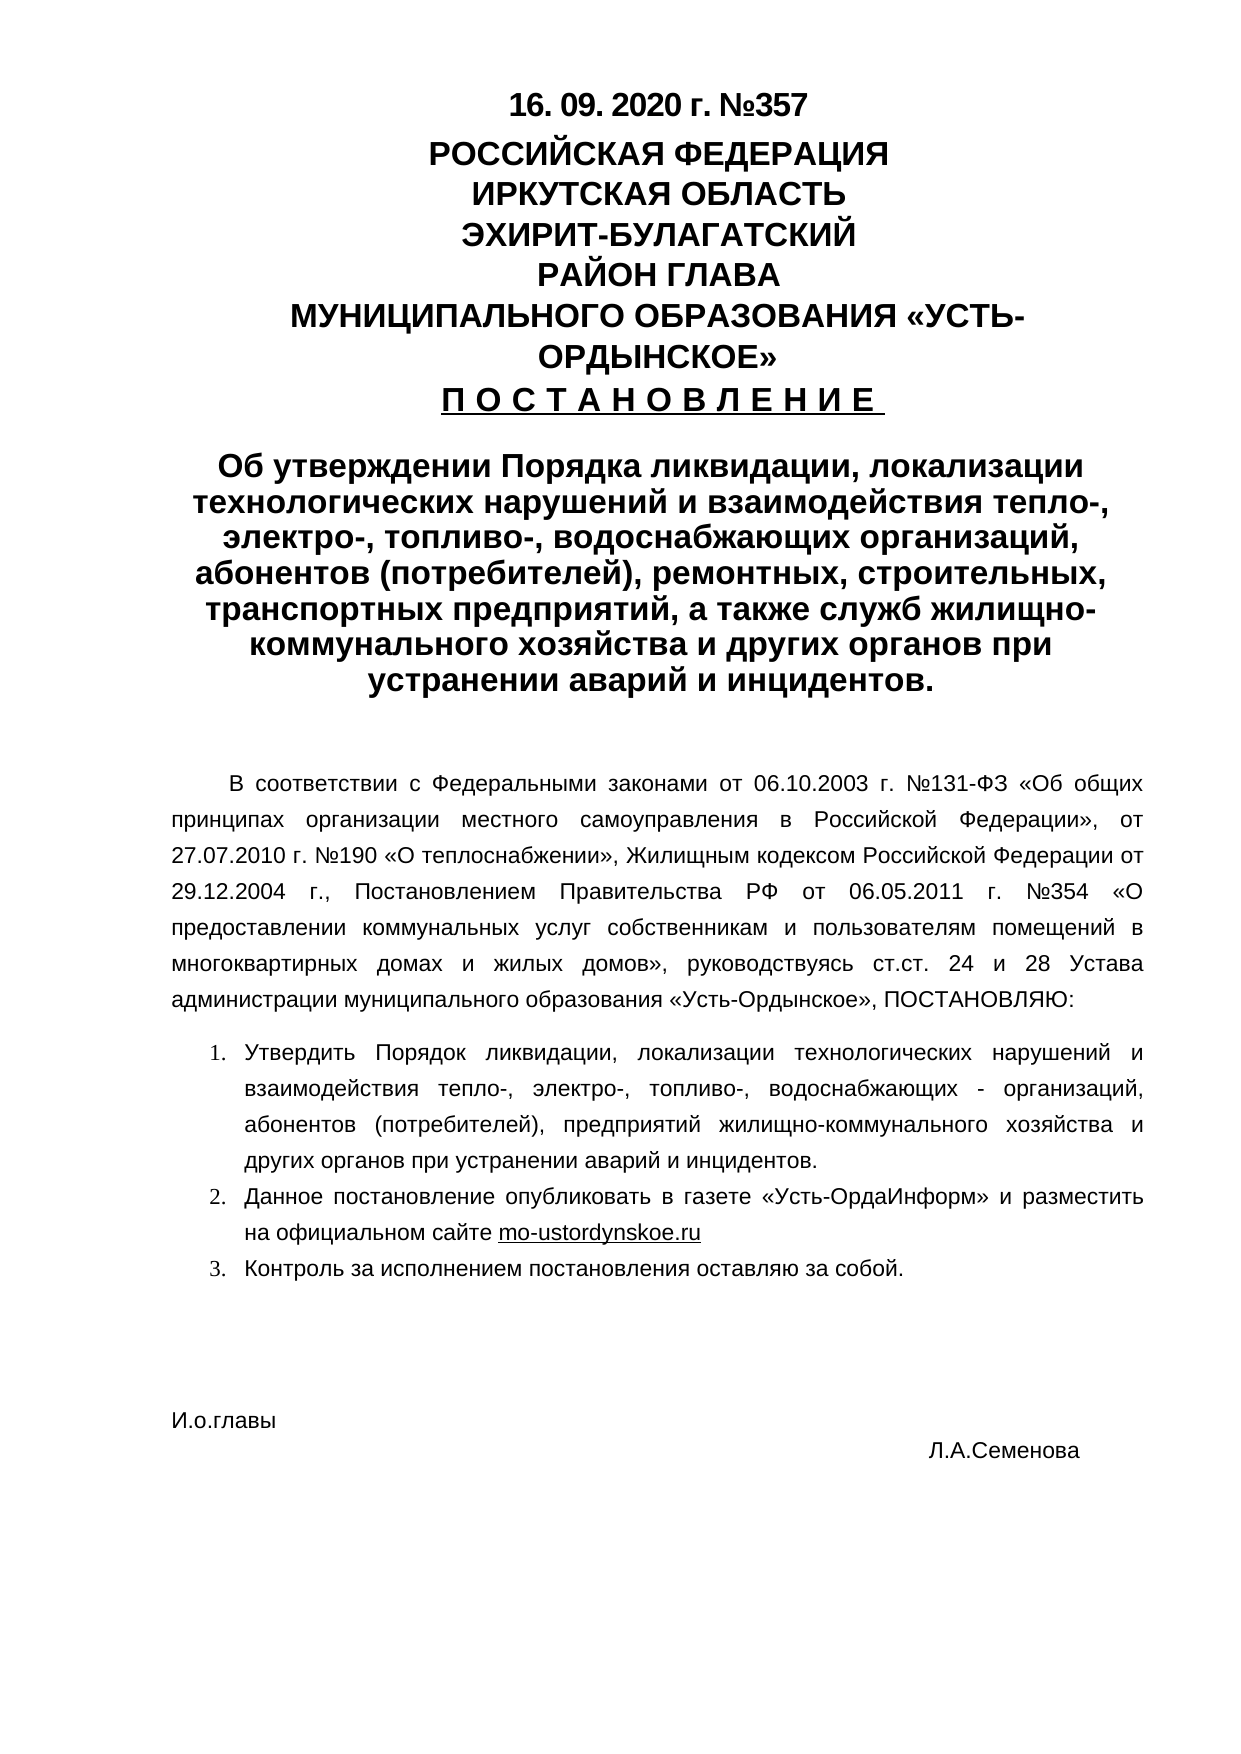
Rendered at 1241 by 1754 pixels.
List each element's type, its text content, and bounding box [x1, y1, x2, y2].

text И.о.главы [171, 1407, 304, 1433]
list Утвердить Порядок ликвидации, локализации технологических нарушений и взаимодействия тепло-, электро-, топливо-, водоснабжающих - организаций, абонентов (потребителей), предприятий жилищно-коммунального хозяйства и других органов при устранении аварий и инцидентов. [209, 1031, 1144, 1176]
list Данное постановление опубликовать в газете «Усть-ОрдаИнформ» и разместить на официальном сайте mo-ustordynskoe.ru [209, 1176, 1144, 1248]
text РОССИЙСКАЯ ФЕДЕРАЦИЯ ИРКУТСКАЯ ОБЛАСТЬ ЭХИРИТ-БУЛАГАТСКИЙ РАЙОН ГЛАВА [403, 132, 915, 294]
list Контроль за исполнением постановления оставляю за собой. [82, 1248, 1144, 1284]
text В соответствии с Федеральными законами от 06.10.2003 г. №131-ФЗ «Об общих принципах организации местного самоуправления в Российской Федерации», от 27.07.2010 г. №190 «О теплоснабжении», Жилищным кодексом Российской Федерации от 29.12.2004 г., Постановлением Правительства РФ от 06.05.2011 г. №354 «О предоставлении коммунальных услуг собственникам и пользователям помещений в многоквартирных домах и жилых домов», руководствуясь ст.ст. 24 и 28 Устава администрации муниципального образования «Усть-Ордынское», ПОСТАНОВЛЯЮ: [171, 763, 1144, 1015]
text МУНИЦИПАЛЬНОГО ОБРАЗОВАНИЯ «УСТЬ-ОРДЫНСКОЕ» [171, 295, 1144, 376]
text Об утверждении Порядка ликвидации, локализации технологических нарушений и взаимодействия тепло-, электро-, топливо-, водоснабжающих организаций, абонентов (потребителей), ремонтных, строительных, транспортных предприятий, а также служб жилищно-коммунального хозяйства и других органов при устранении аварий и инцидентов. [171, 449, 1131, 698]
text 16. 09. 2020 г. №357 [403, 84, 915, 124]
text ПОСТАНОВЛЕНИЕ [171, 380, 1144, 418]
text Л.А.Семенова [928, 1437, 1176, 1463]
